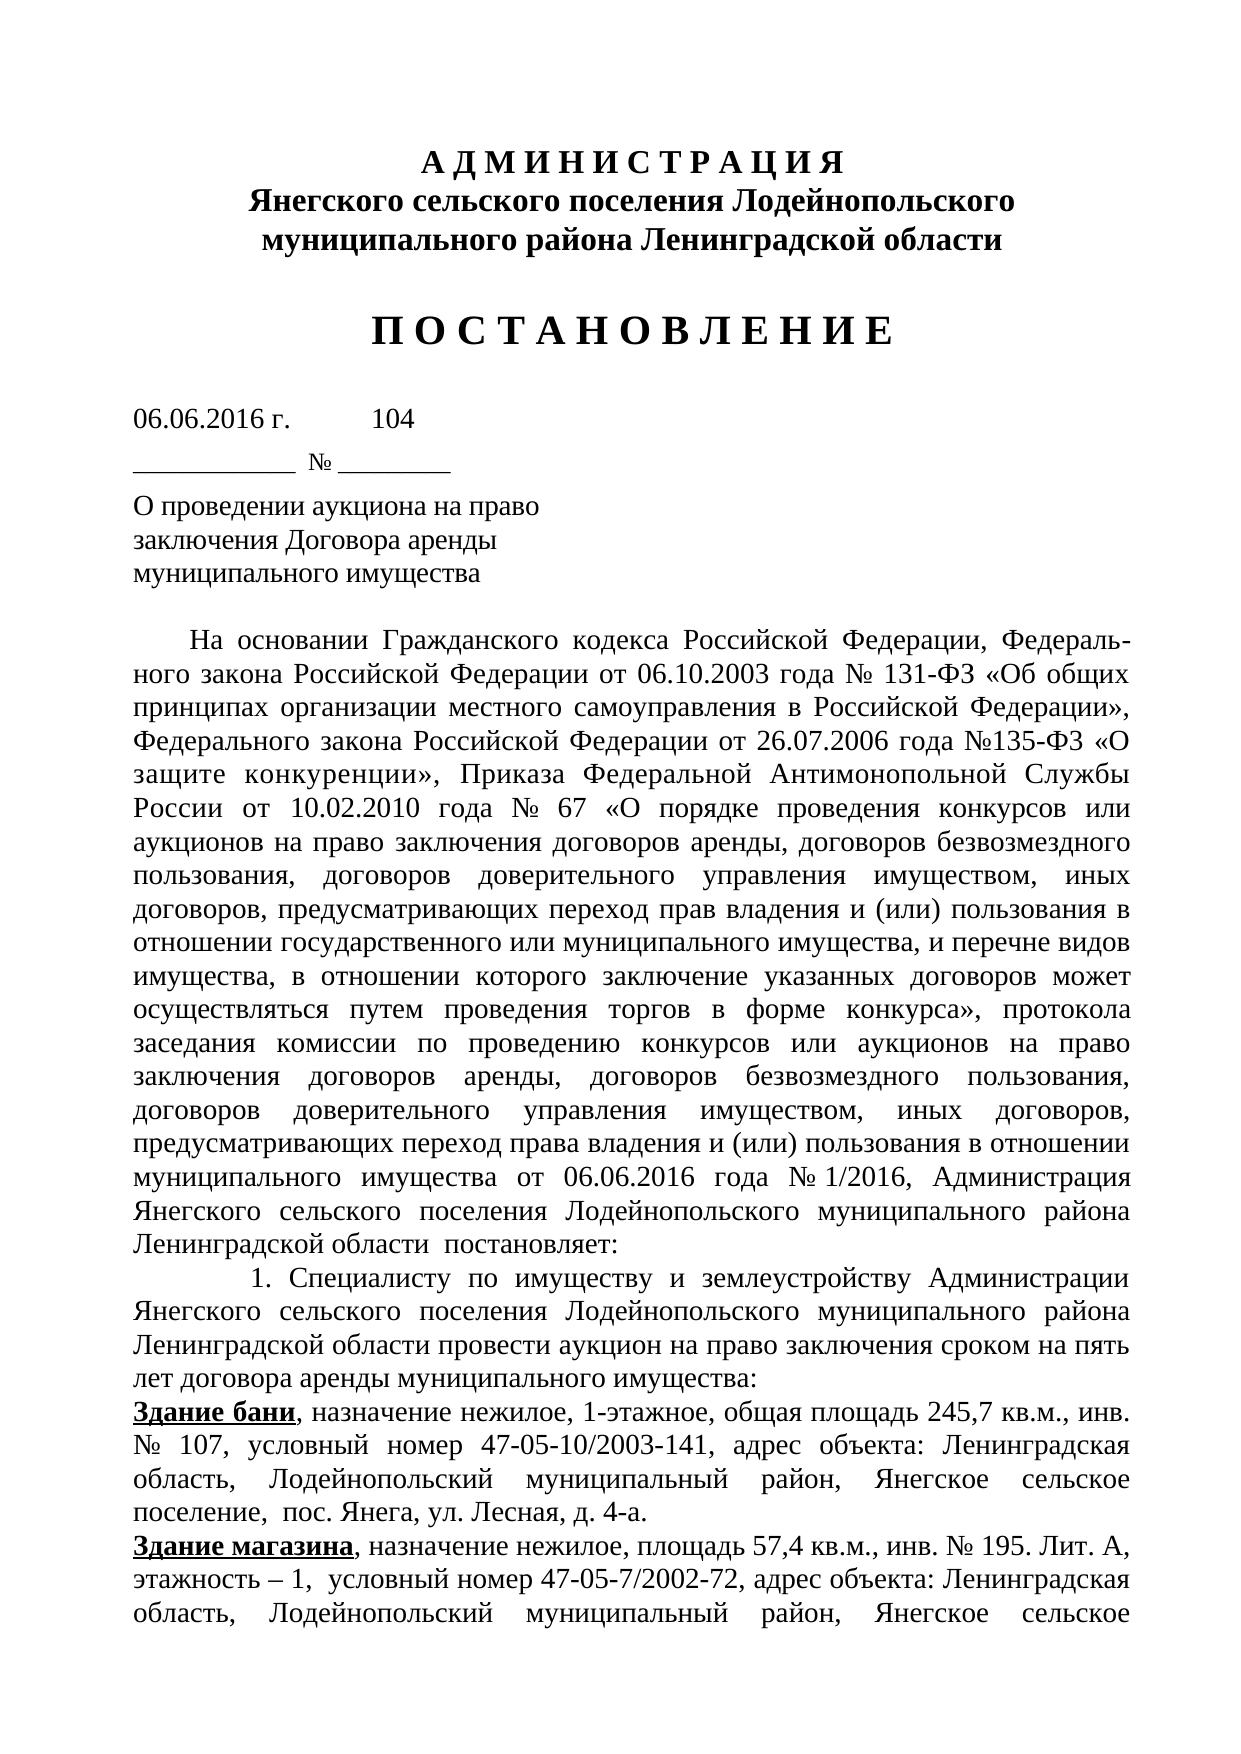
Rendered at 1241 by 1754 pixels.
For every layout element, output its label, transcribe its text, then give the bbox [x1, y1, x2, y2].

text 06.06.2016 г. 104 [133, 401, 1131, 434]
text заключения Договора аренды [133, 522, 739, 555]
text Здание бани, назначение нежилое, 1-этажное, общая площадь 245,7 кв.м., инв. № 107, условный номер 47-05-10/2003-141, адрес объекта: Ленинградская область, Лодейнопольский муниципальный район, Янегское сельское поселение, пос. Янега, ул. Лесная, д. 4-а. [133, 1394, 1131, 1528]
text П О С Т А Н О В Л Е Н И Е [133, 305, 1131, 353]
text На основании Гражданского кодекса Российской Федерации, Федерального закона Российской Федерации от 06.10.2003 года № 131-ФЗ «Об общих принципах организации местного самоуправления в Российской Федерации», Федерального закона Российской Федерации от 26.07.2006 года №135-Ф3 «О защите конкуренции», Приказа Федеральной Антимонопольной Службы России от 10.02.2010 года № 67 «О порядке проведения конкурсов или аукционов на право заключения договоров аренды, договоров безвозмездного пользования, договоров доверительного управления имуществом, иных договоров, предусматривающих переход прав владения и (или) пользования в отношении государственного или муниципального имущества, и перечне видов имущества, в отношении которого заключение указанных договоров может осуществляться путем проведения торгов в форме конкурса», протокола заседания комиссии по проведению конкурсов или аукционов на право заключения договоров аренды, договоров безвозмездного пользования, договоров доверительного управления имуществом, иных договоров, предусматривающих переход права владения и (или) пользования в отношении муниципального имущества от 06.06.2016 года № 1/2016, Администрация Янегского сельского поселения Лодейнопольского муниципального района Ленинградской области постановляет: [133, 622, 1131, 1260]
text А Д М И Н И С Т Р А Ц И Я [133, 142, 1131, 181]
text муниципального района Ленинградской области [133, 219, 1131, 257]
text Янегского сельского поселения Лодейнопольского [133, 181, 1131, 219]
text _____________ № _________ [133, 447, 1131, 476]
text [133, 1528, 1131, 1629]
text муниципального имущества [133, 555, 739, 589]
text О проведении аукциона на право [133, 488, 739, 522]
text 1. Специалисту по имуществу и землеустройству Администрации Янегского сельского поселения Лодейнопольского муниципального района Ленинградской области провести аукцион на право заключения сроком на пять лет договора аренды муниципального имущества: [133, 1260, 1131, 1394]
